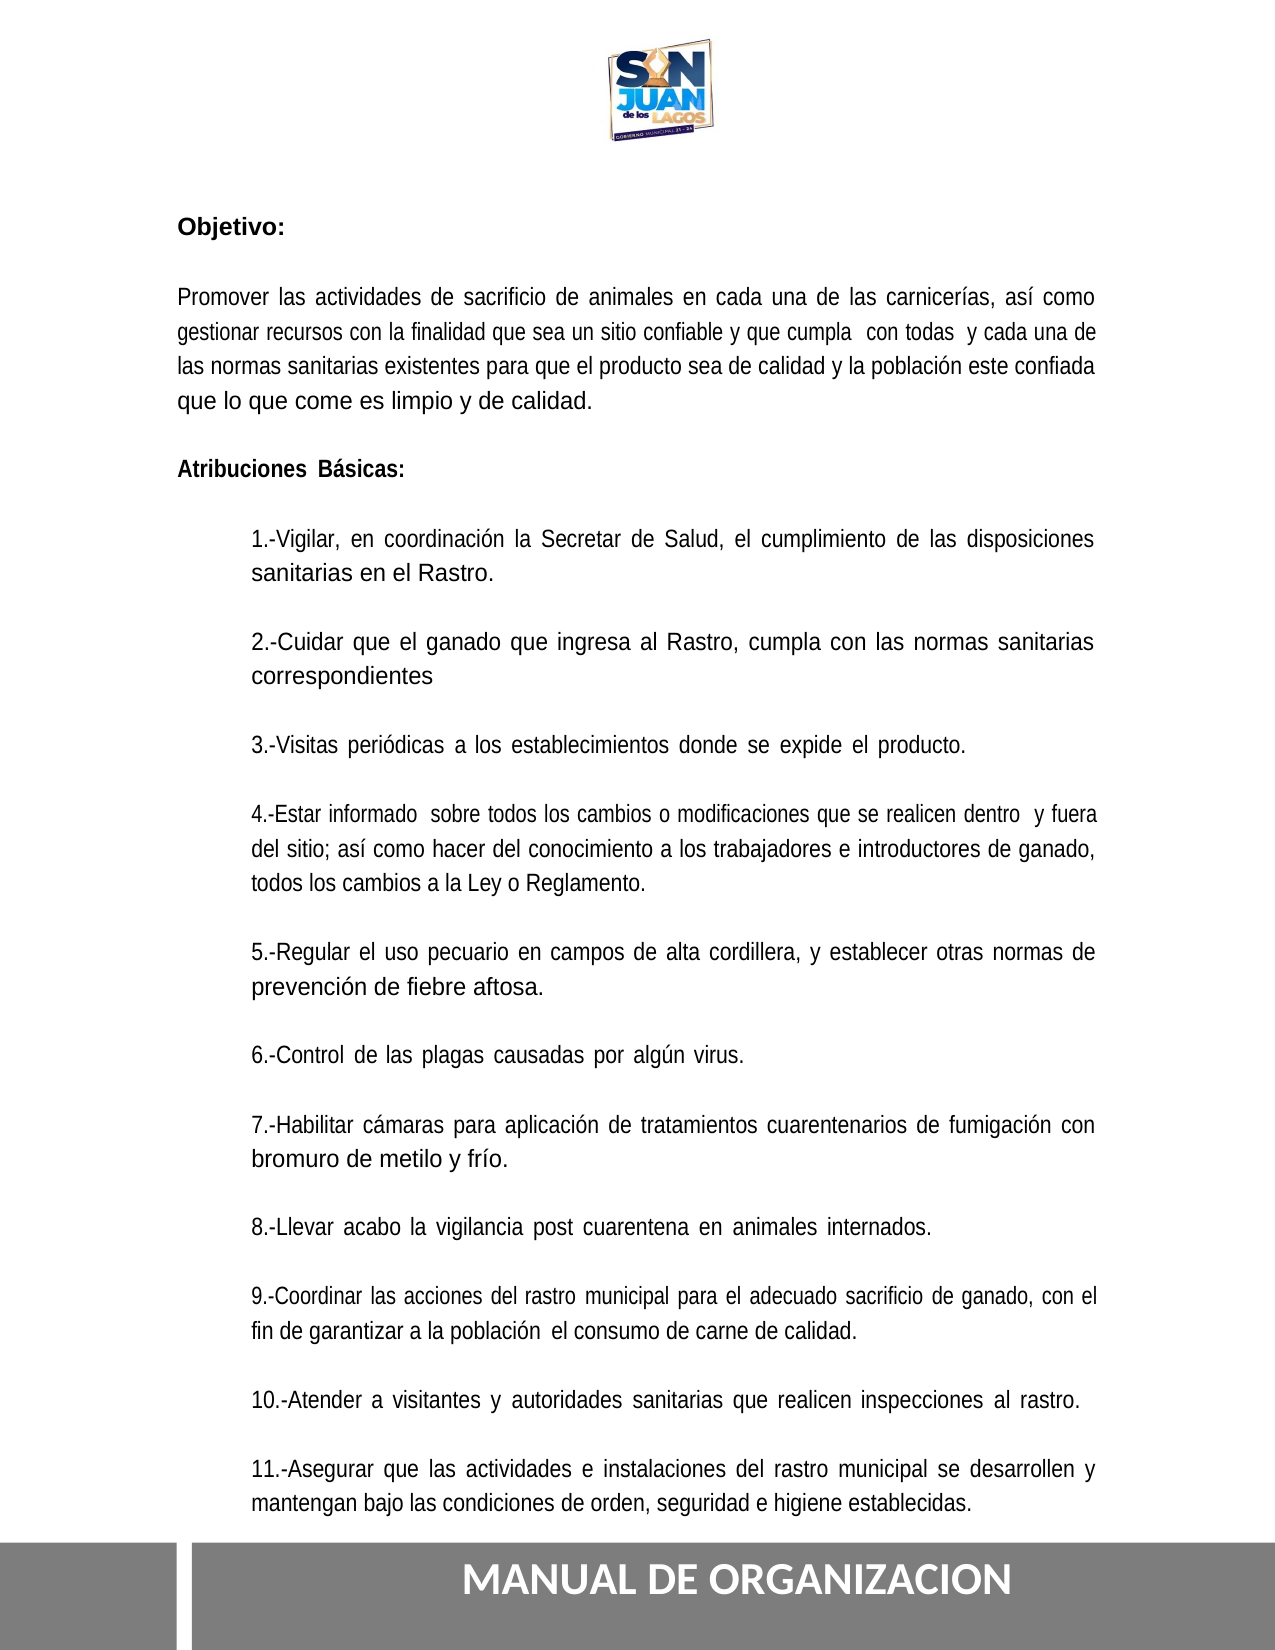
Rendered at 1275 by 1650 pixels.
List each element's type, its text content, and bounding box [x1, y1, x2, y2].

text 8.-Llevar acabo la vigilancia post cuarentena en animales internados. [251, 1212, 1171, 1241]
text 4.-Estar informado sobre todos los cambios o modificaciones que se realicen dentro y fuera del sitio; así como hacer del conocimiento a los trabajadores e introductores de ganado, todos los cambios a la Ley o Reglamento. [251, 799, 1097, 897]
text Atribuciones Básicas: [177, 454, 1171, 483]
text Objetivo: [177, 212, 1171, 241]
text 5.-Regular el uso pecuario en campos de alta cordillera, y establecer otras normas de prevención de fiebre aftosa. [251, 937, 1097, 1000]
text 7.-Habilitar cámaras para aplicación de tratamientos cuarentenarios de fumigación con bromuro de metilo y frío. [251, 1110, 1097, 1172]
text 11.-Asegurar que las actividades e instalaciones del rastro municipal se desarrollen y mantengan bajo las condiciones de orden, seguridad e higiene establecidas. [251, 1454, 1097, 1517]
text Promover las actividades de sacrificio de animales en cada una de las carnicerías, así como gestionar recursos con la finalidad que sea un sitio confiable y que cumpla con todas y cada una de las normas sanitarias existentes para que el producto sea de calidad y la población este confiada que lo que come es limpio y de calidad. [177, 282, 1097, 414]
text 3.-Visitas periódicas a los establecimientos donde se expide el producto. [251, 730, 1171, 759]
text 10.-Atender a visitantes y autoridades sanitarias que realicen inspecciones al rastro. [251, 1385, 1171, 1413]
text 1.-Vigilar, en coordinación la Secretar de Salud, el cumplimiento de las disposiciones sanitarias en el Rastro. [251, 524, 1096, 586]
text 9.-Coordinar las acciones del rastro municipal para el adecuado sacrificio de ganado, con el fin de garantizar a la población el consumo de carne de calidad. [251, 1281, 1098, 1344]
text 6.-Control de las plagas causadas por algún virus. [251, 1040, 1171, 1069]
picture [592, 36, 730, 143]
text 2.-Cuidar que el ganado que ingresa al Rastro, cumpla con las normas sanitarias correspondientes [251, 626, 1096, 690]
